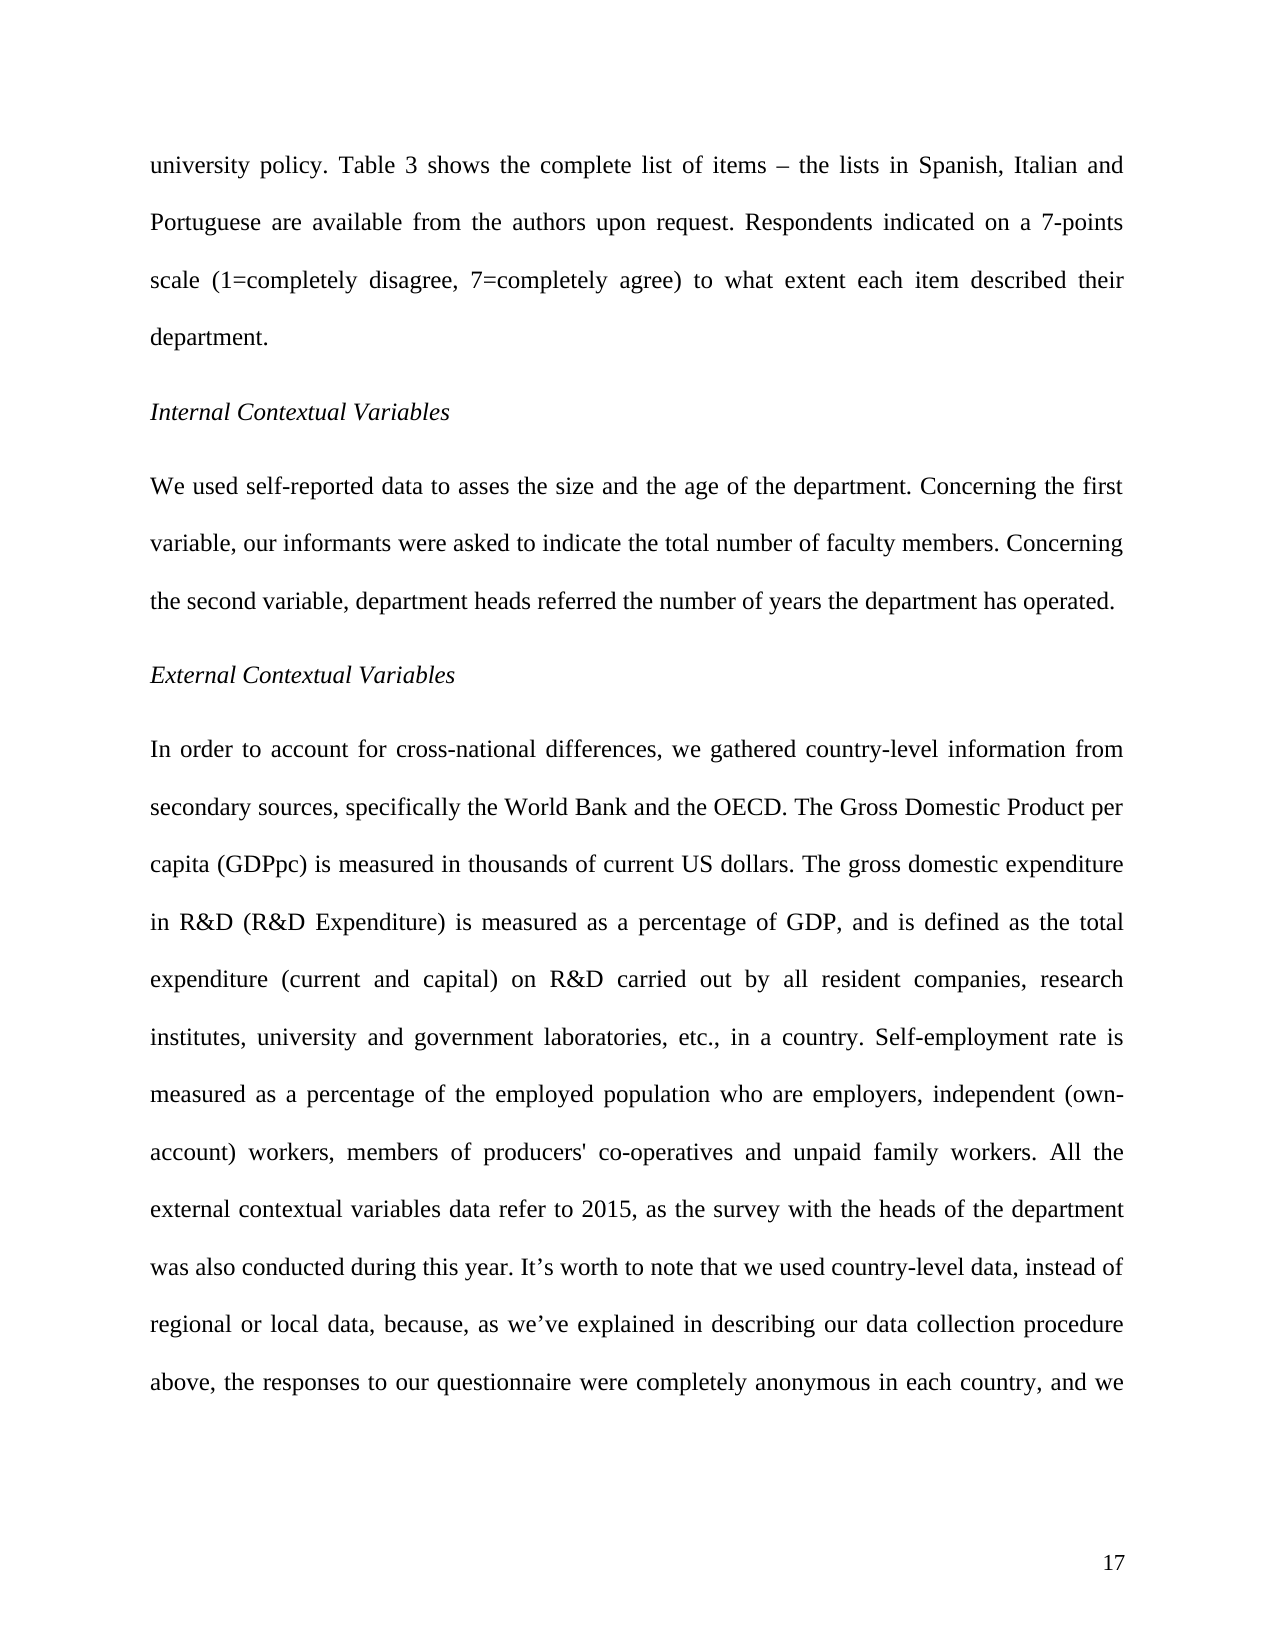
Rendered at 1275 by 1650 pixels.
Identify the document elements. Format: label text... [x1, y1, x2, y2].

text Internal Contextual Variables [150, 397, 1125, 425]
text External Contextual Variables [150, 660, 1125, 689]
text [150, 150, 1125, 351]
text We used self-reported data to asses the size and the age of the department. Concerning the first variable, our informants were asked to indicate the total number of faculty members. Concerning the second variable, department heads referred the number of years the department has operated. [150, 471, 1125, 614]
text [150, 734, 1125, 1395]
